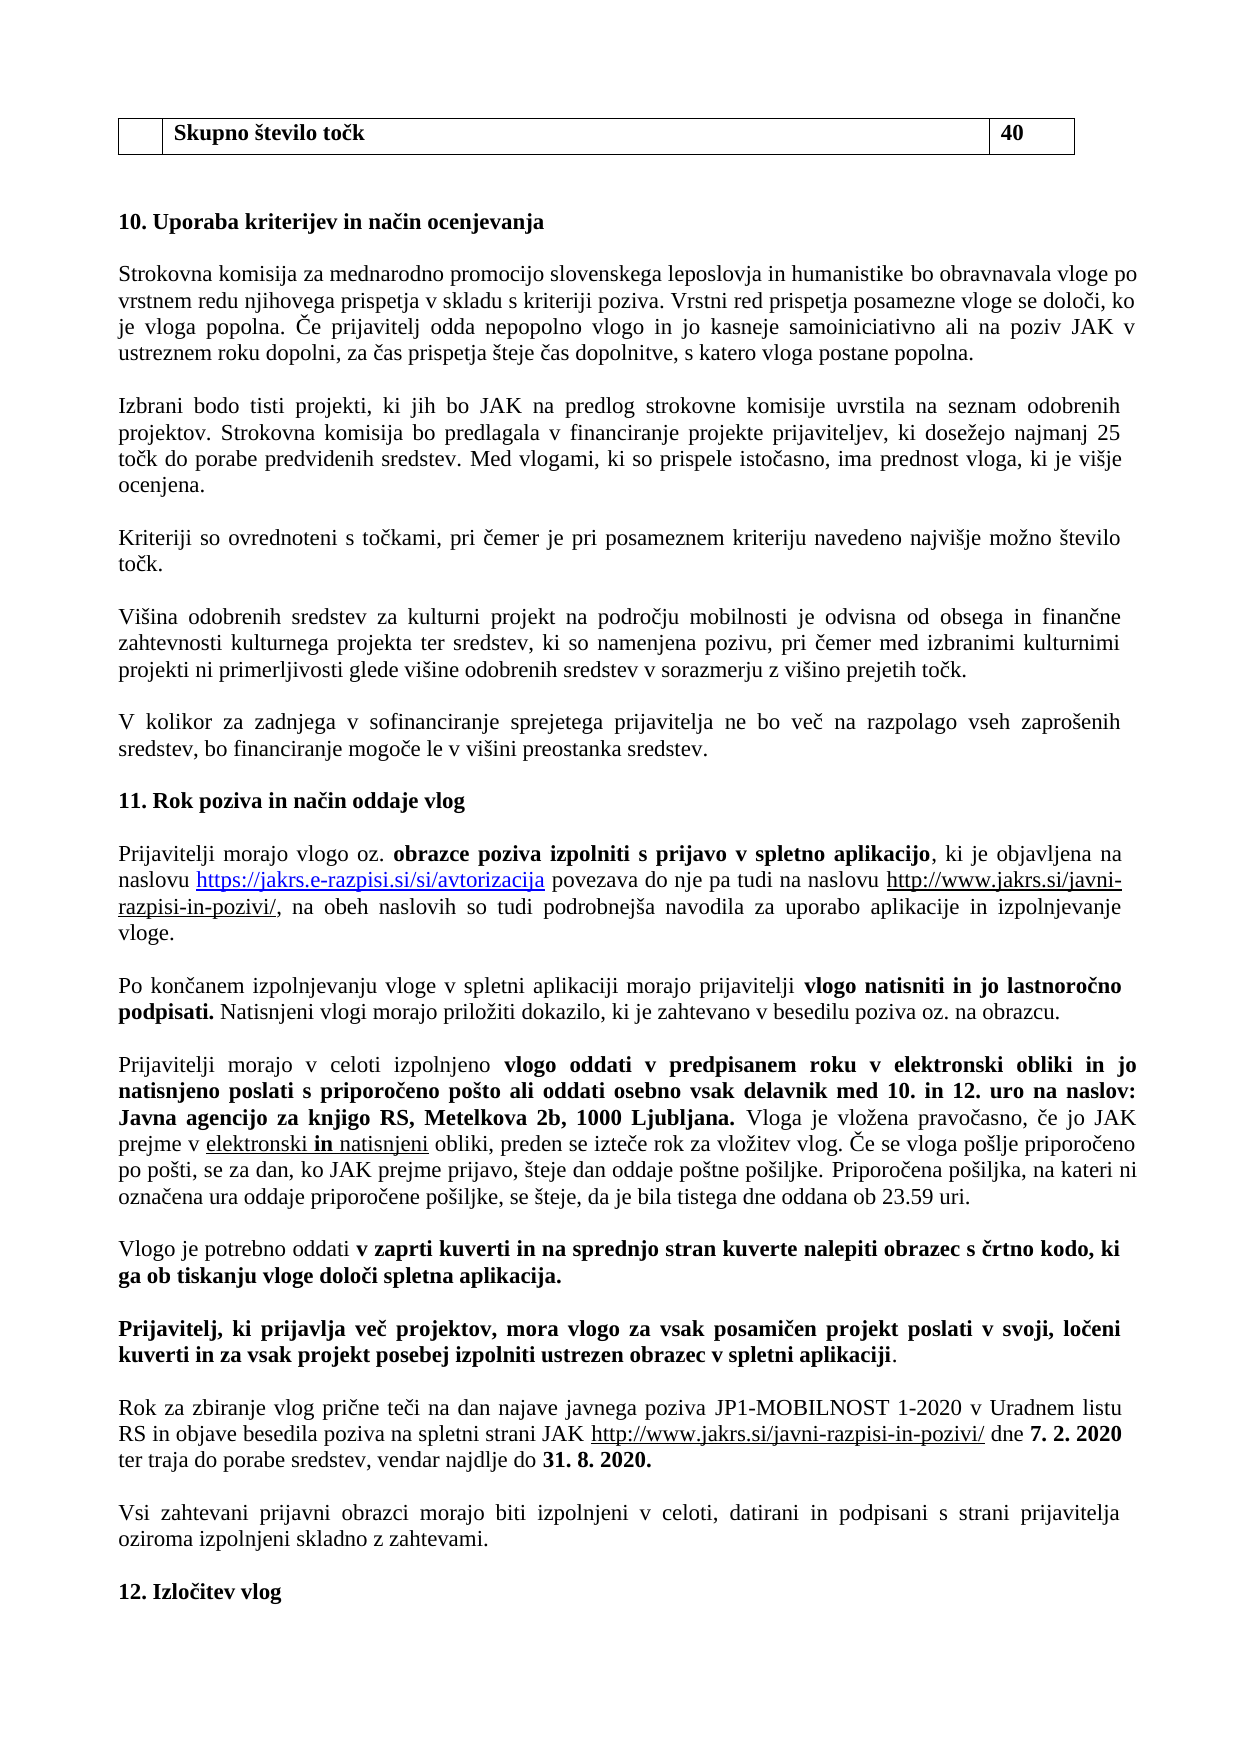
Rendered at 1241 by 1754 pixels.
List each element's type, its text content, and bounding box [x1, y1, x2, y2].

table_cell 40 [990, 119, 1074, 154]
text Rok za zbiranje vlog prične teči na dan najave javnega poziva JP1-MOBILNOST 1-2020 v Uradnem listu RS in objave besedila poziva na spletni strani JAK http://www.jakrs.si/javni-razpisi-in-pozivi/ dne 7. 2. 2020 ter traja do porabe sredstev, vendar najdlje do 31. 8. 2020. [118, 1394, 1122, 1473]
text Vsi zahtevani prijavni obrazci morajo biti izpolnjeni v celoti, datirani in podpisani s strani prijavitelja oziroma izpolnjeni skladno z zahtevami. [118, 1499, 1122, 1552]
text V kolikor za zadnjega v sofinanciranje sprejetega prijavitelja ne bo več na razpolago vseh zaprošenih sredstev, bo financiranje mogoče le v višini preostanka sredstev. [118, 708, 1122, 761]
text Višina odobrenih sredstev za kulturni projekt na področju mobilnosti je odvisna od obsega in finančne zahtevnosti kulturnega projekta ter sredstev, ki so namenjena pozivu, pri čemer med izbranimi kulturnimi projekti ni primerljivosti glede višine odobrenih sredstev v sorazmerju z višino prejetih točk. [118, 603, 1122, 682]
text Kriteriji so ovrednoteni s točkami, pri čemer je pri posameznem kriteriju navedeno najvišje možno število točk. [118, 524, 1122, 577]
text 11. Rok poziva in način oddaje vlog [118, 787, 1122, 814]
text Prijavitelj, ki prijavlja več projektov, mora vlogo za vsak posamičen projekt poslati v svoji, ločeni kuverti in za vsak projekt posebej izpolniti ustrezen obrazec v spletni aplikaciji. [118, 1314, 1122, 1367]
text Vlogo je potrebno oddati v zaprti kuverti in na sprednjo stran kuverte nalepiti obrazec s črtno kodo, ki ga ob tiskanju vloge določi spletna aplikacija. [118, 1236, 1122, 1288]
text Izbrani bodo tisti projekti, ki jih bo JAK na predlog strokovne komisije uvrstila na seznam odobrenih projektov. Strokovna komisija bo predlagala v financiranje projekte prijaviteljev, ki dosežejo najmanj 25 točk do porabe predvidenih sredstev. Med vlogami, ki so prispele istočasno, ima prednost vloga, ki je višje ocenjena. [118, 392, 1122, 498]
text Po končanem izpolnjevanju vloge v spletni aplikaciji morajo prijavitelji vlogo natisniti in jo lastnoročno podpisati. Natisnjeni vlogi morajo priložiti dokazilo, ki je zahtevano v besedilu poziva oz. na obrazcu. [118, 972, 1122, 1025]
table_cell Skupno število točk [163, 119, 989, 154]
table_cell [119, 119, 162, 154]
text Prijavitelji morajo v celoti izpolnjeno vlogo oddati v predpisanem roku v elektronski obliki in jo natisnjeno poslati s priporočeno pošto ali oddati osebno vsak delavnik med 10. in 12. uro na naslov: Javna agencijo za knjigo RS, Metelkova 2b, 1000 Ljubljana. Vloga je vložena pravočasno, če jo JAK prejme v elektronski in natisnjeni obliki, preden se izteče rok za vložitev vlog. Če se vloga pošlje priporočeno po pošti, se za dan, ko JAK prejme prijavo, šteje dan oddaje poštne pošiljke. Priporočena pošiljka, na kateri ni označena ura oddaje priporočene pošiljke, se šteje, da je bila tistega dne oddana ob 23.59 uri. [118, 1051, 1138, 1209]
text Strokovna komisija za mednarodno promocijo slovenskega leposlovja in humanistike bo obravnavala vloge po vrstnem redu njihovega prispetja v skladu s kriteriji poziva. Vrstni red prispetja posamezne vloge se določi, ko je vloga popolna. Če prijavitelj odda nepopolno vlogo in jo kasneje samoiniciativno ali na poziv JAK v ustreznem roku dopolni, za čas prispetja šteje čas dopolnitve, s katero vloga postane popolna. [118, 260, 1138, 366]
text 10. Uporaba kriterijev in način ocenjevanja [118, 208, 1122, 234]
text 12. Izločitev vlog [118, 1578, 1138, 1604]
text Prijavitelji morajo vlogo oz. obrazce poziva izpolniti s prijavo v spletno aplikacijo, ki je objavljena na naslovu https://jakrs.e-razpisi.si/si/avtorizacija povezava do nje pa tudi na naslovu http://www.jakrs.si/javni-razpisi-in-pozivi/, na obeh naslovih so tudi podrobnejša navodila za uporabo aplikacije in izpolnjevanje vloge. [118, 840, 1122, 946]
